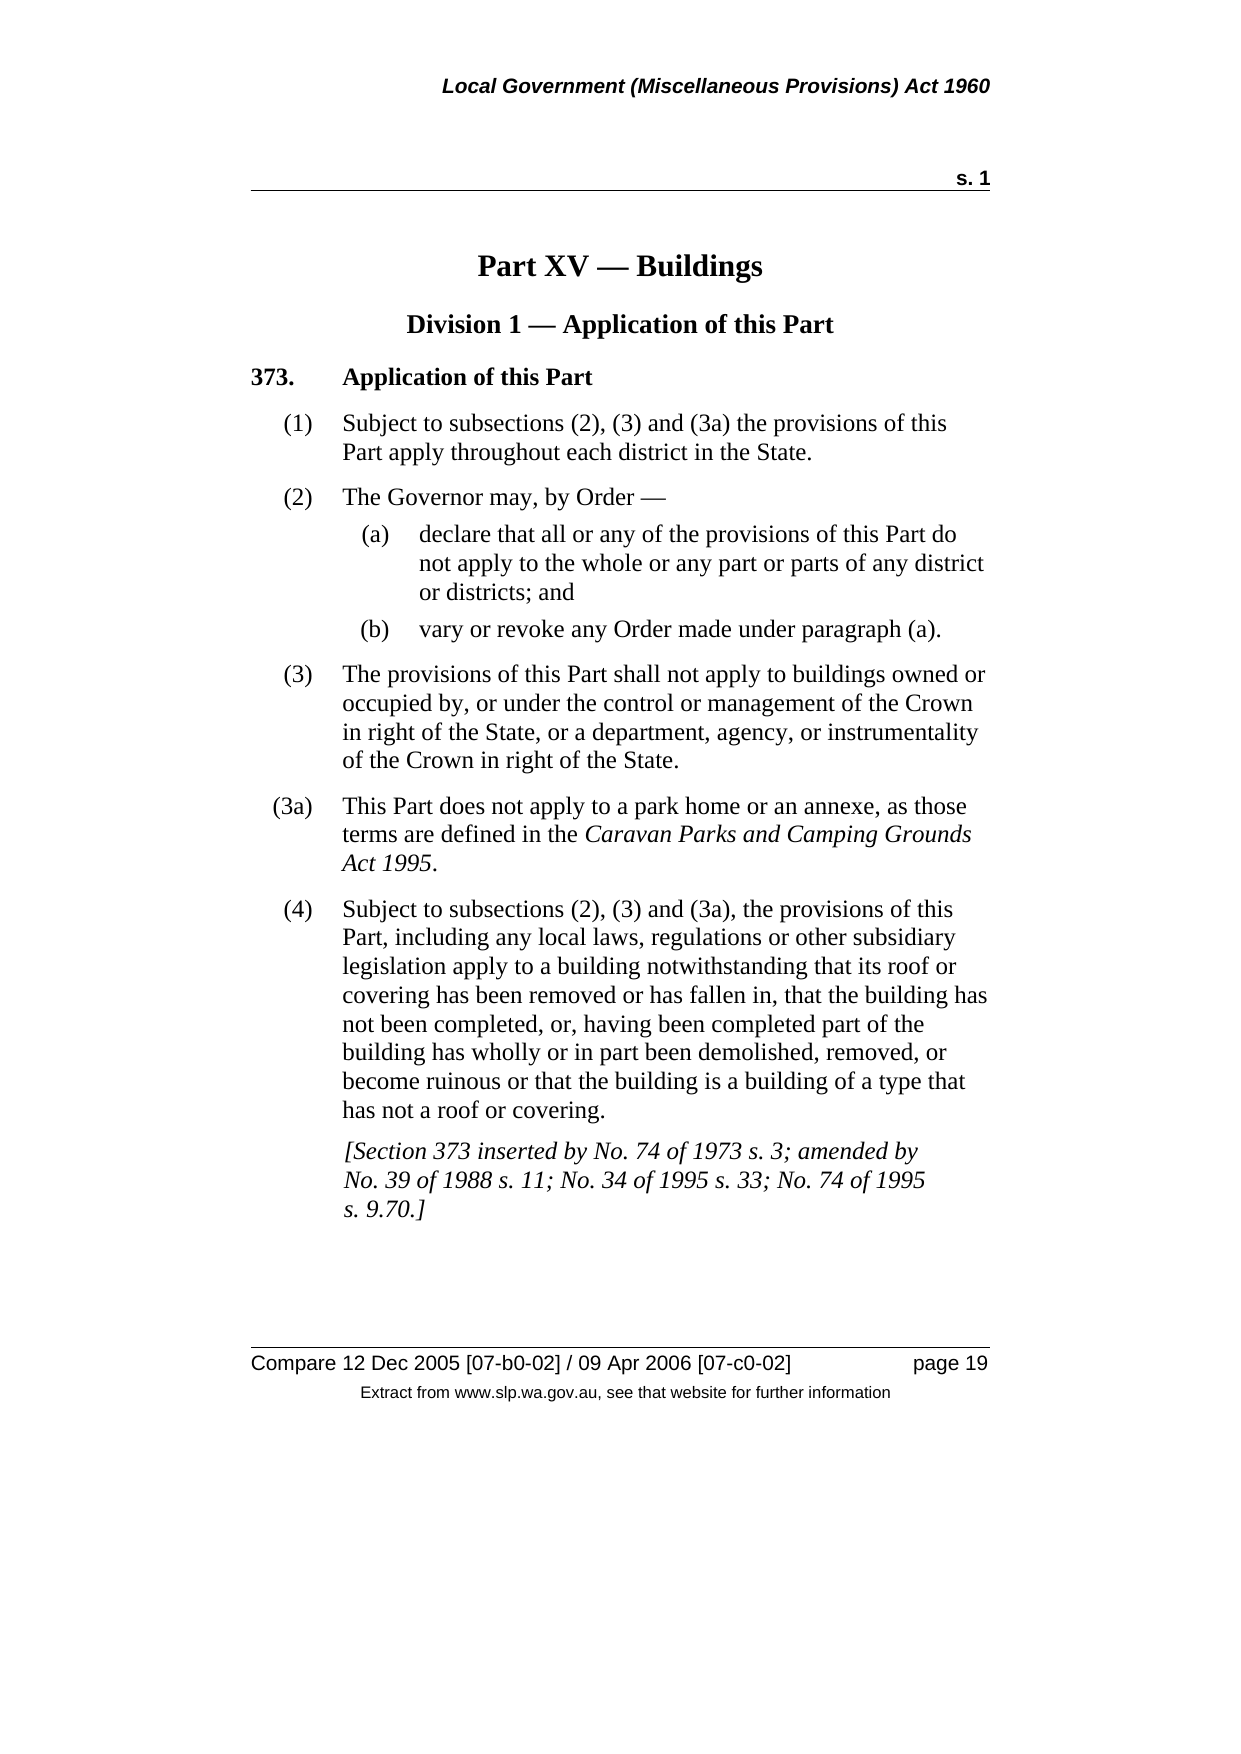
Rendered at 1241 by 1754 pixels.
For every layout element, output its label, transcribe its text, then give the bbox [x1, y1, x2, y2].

text (3a) This Part does not apply to a park home or an annexe, as those terms are defined in the Caravan Parks and Camping Grounds Act 1995. [251, 791, 990, 877]
text (b) vary or revoke any Order made under paragraph (a). [251, 614, 990, 642]
subtitle 373. Application of this Part [251, 362, 990, 391]
text [Section 373 inserted by No. 74 of 1973 s. 3; amended by No. 39 of 1988 s. 11; No. 34 of 1995 s. 33; No. 74 of 1995 s. 9.70.] [251, 1136, 990, 1222]
text (4) Subject to subsections (2), (3) and (3a), the provisions of this Part, including any local laws, regulations or other subsidiary legislation apply to a building notwithstanding that its roof or covering has been removed or has fallen in, that the building has not been completed, or, having been completed part of the building has wholly or in part been demolished, removed, or become ruinous or that the building is a building of a type that has not a roof or covering. [251, 894, 990, 1124]
text (2) The Governor may, by Order — [251, 482, 990, 511]
text (1) Subject to subsections (2), (3) and (3a) the provisions of this Part apply throughout each district in the State. [251, 408, 990, 465]
text (3) The provisions of this Part shall not apply to buildings owned or occupied by, or under the control or management of the Crown in right of the State, or a department, agency, or instrumentality of the Crown in right of the State. [251, 659, 990, 774]
subtitle Division 1 — Application of this Part [251, 308, 990, 339]
text (a) declare that all or any of the provisions of this Part do not apply to the whole or any part or parts of any district or districts; and [251, 519, 990, 605]
subtitle Part XV — Buildings [251, 247, 990, 283]
